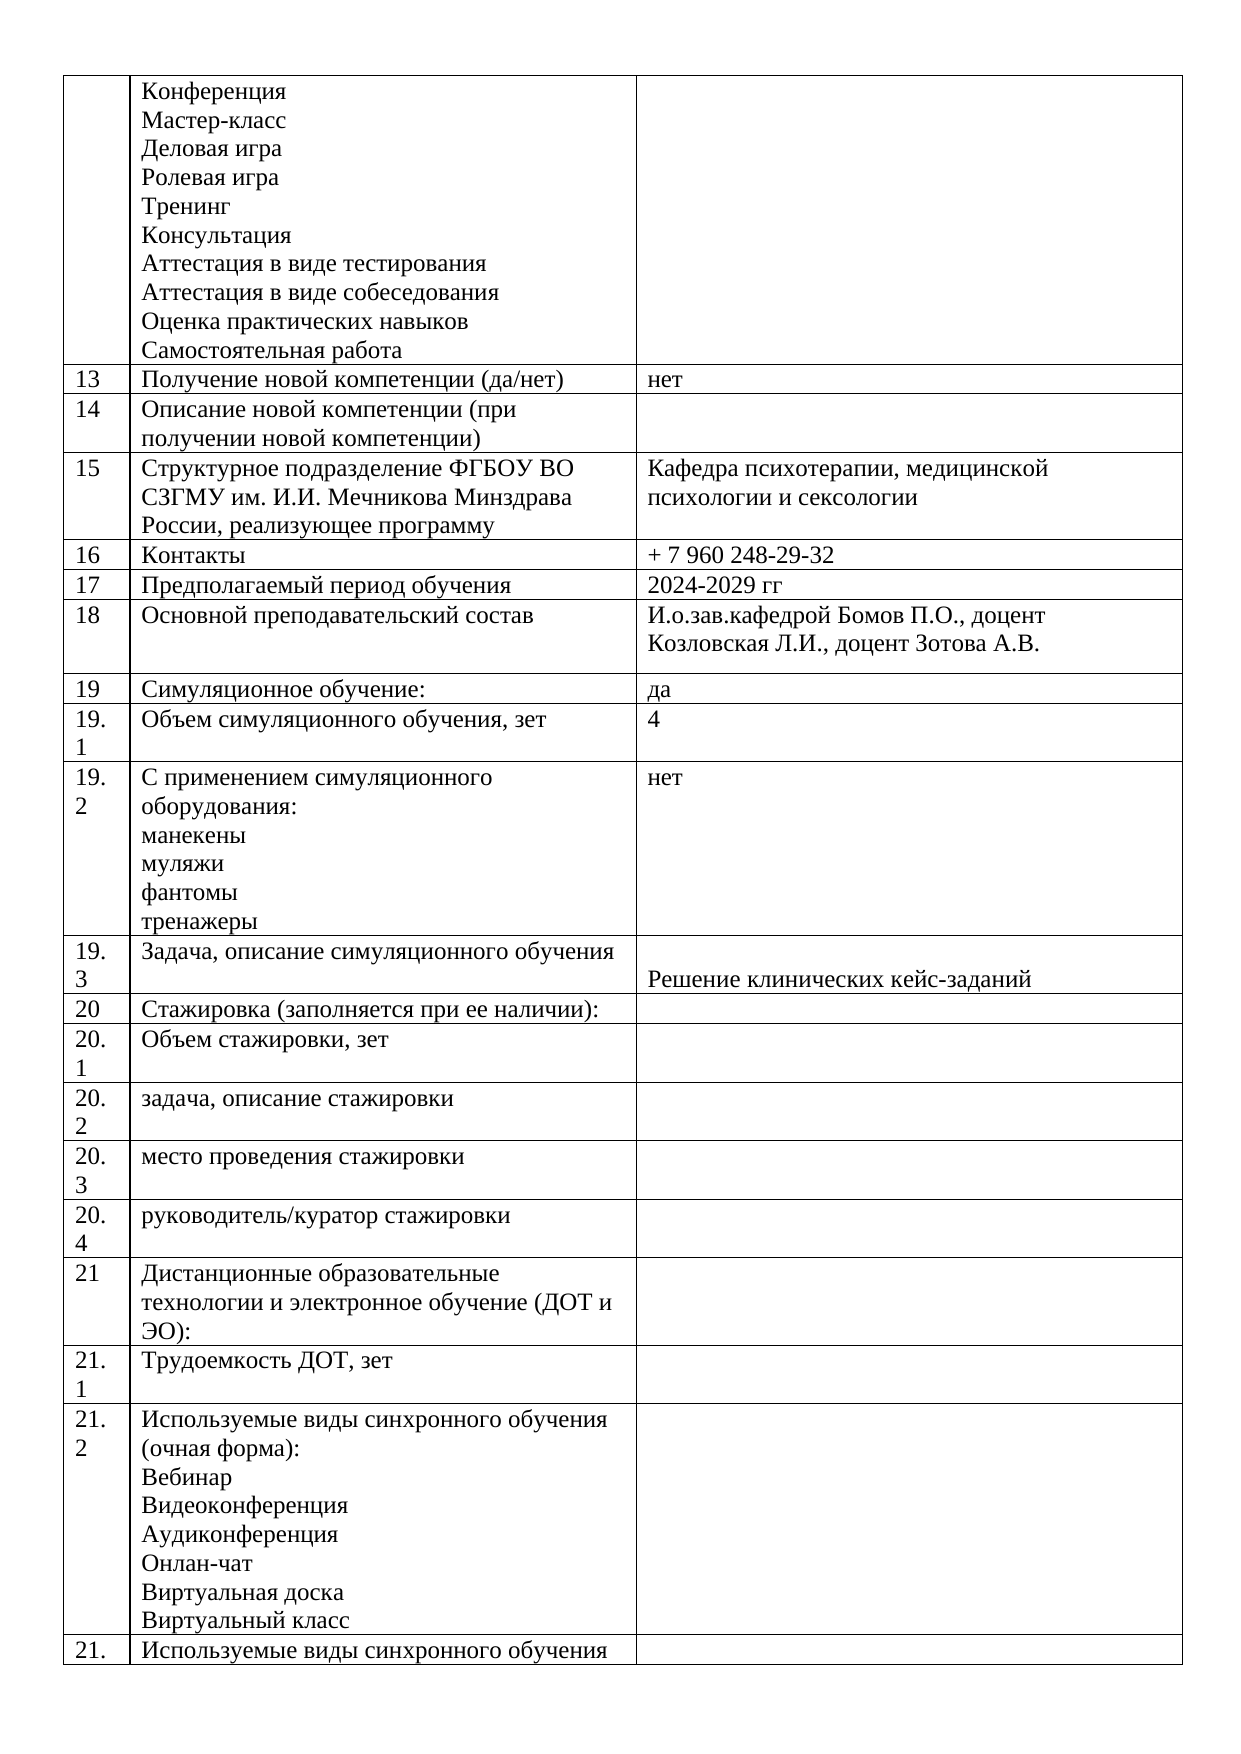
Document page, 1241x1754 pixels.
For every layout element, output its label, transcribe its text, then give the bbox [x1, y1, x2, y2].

table_cell Объем симуляционного обучения, зет [131, 704, 636, 761]
table_cell нет [637, 762, 1182, 935]
table_cell Основной преподавательский состав [131, 600, 636, 673]
table_cell Кафедра психотерапии, медицинской психологии и сексологии [637, 453, 1182, 539]
table_cell 19.3 [64, 936, 129, 993]
table_cell [637, 1635, 1182, 1664]
table_cell 20.2 [64, 1083, 129, 1140]
table_cell место проведения стажировки [131, 1141, 636, 1199]
table_cell 4 [637, 704, 1182, 761]
table_cell 21 [64, 1258, 129, 1344]
table_cell С применением симуляционного оборудования: манекены муляжи фантомы тренажеры [131, 762, 636, 935]
table_cell Дистанционные образовательные технологии и электронное обучение (ДОТ и ЭО): [131, 1258, 636, 1344]
table_cell нет [637, 365, 1182, 393]
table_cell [131, 1635, 636, 1664]
table_cell Получение новой компетенции (да/нет) [131, 365, 636, 393]
table_cell 2024-2029 гг [637, 570, 1182, 599]
table_cell И.о.зав.кафедрой Бомов П.О., доцент Козловская Л.И., доцент Зотова А.В. [637, 600, 1182, 673]
table_cell 14 [64, 394, 129, 452]
table_cell 21.3 [64, 1635, 129, 1664]
table_cell 17 [64, 570, 129, 599]
table_cell 19 [64, 674, 129, 703]
table_cell 21.2 [64, 1404, 129, 1634]
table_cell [131, 76, 636, 363]
table_cell руководитель/куратор стажировки [131, 1200, 636, 1257]
table_cell [637, 1024, 1182, 1082]
table_cell [637, 394, 1182, 452]
table_cell Трудоемкость ДОТ, зет [131, 1346, 636, 1403]
table_cell Объем стажировки, зет [131, 1024, 636, 1082]
table_cell Контакты [131, 540, 636, 569]
table_cell Стажировка (заполняется при ее наличии): [131, 994, 636, 1023]
table_cell 16 [64, 540, 129, 569]
table_cell 20.1 [64, 1024, 129, 1082]
table_cell Структурное подразделение ФГБОУ ВО СЗГМУ им. И.И. Мечникова Минздрава России, реализующее программу [131, 453, 636, 539]
table_cell 13 [64, 365, 129, 393]
table_cell 20 [64, 994, 129, 1023]
table_cell 19.1 [64, 704, 129, 761]
table_cell Используемые виды синхронного обучения (очная форма): Вебинар Видеоконференция Аудиконференция Онлан-чат Виртуальная доска Виртуальный класс [131, 1404, 636, 1634]
table_cell 21.1 [64, 1346, 129, 1403]
table_cell + 7 960 248-29-32 [637, 540, 1182, 569]
table_cell Описание новой компетенции (при получении новой компетенции) [131, 394, 636, 452]
table_cell Предполагаемый период обучения [131, 570, 636, 599]
table_cell 20.4 [64, 1200, 129, 1257]
table_cell [637, 1141, 1182, 1199]
table_cell Решение клинических кейс-заданий [637, 936, 1182, 993]
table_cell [637, 76, 1182, 363]
table_cell Симуляционное обучение: [131, 674, 636, 703]
table_cell 19.2 [64, 762, 129, 935]
table_cell [637, 1258, 1182, 1344]
table_cell 20.3 [64, 1141, 129, 1199]
table_cell [637, 1200, 1182, 1257]
table_cell [637, 1404, 1182, 1634]
table_cell [637, 1346, 1182, 1403]
table_cell [637, 1083, 1182, 1140]
table_cell задача, описание стажировки [131, 1083, 636, 1140]
table_cell да [637, 674, 1182, 703]
table_cell [637, 994, 1182, 1023]
table_cell Задача, описание симуляционного обучения [131, 936, 636, 993]
table_cell 12 [64, 76, 129, 363]
table_cell 15 [64, 453, 129, 539]
table_cell 18 [64, 600, 129, 673]
